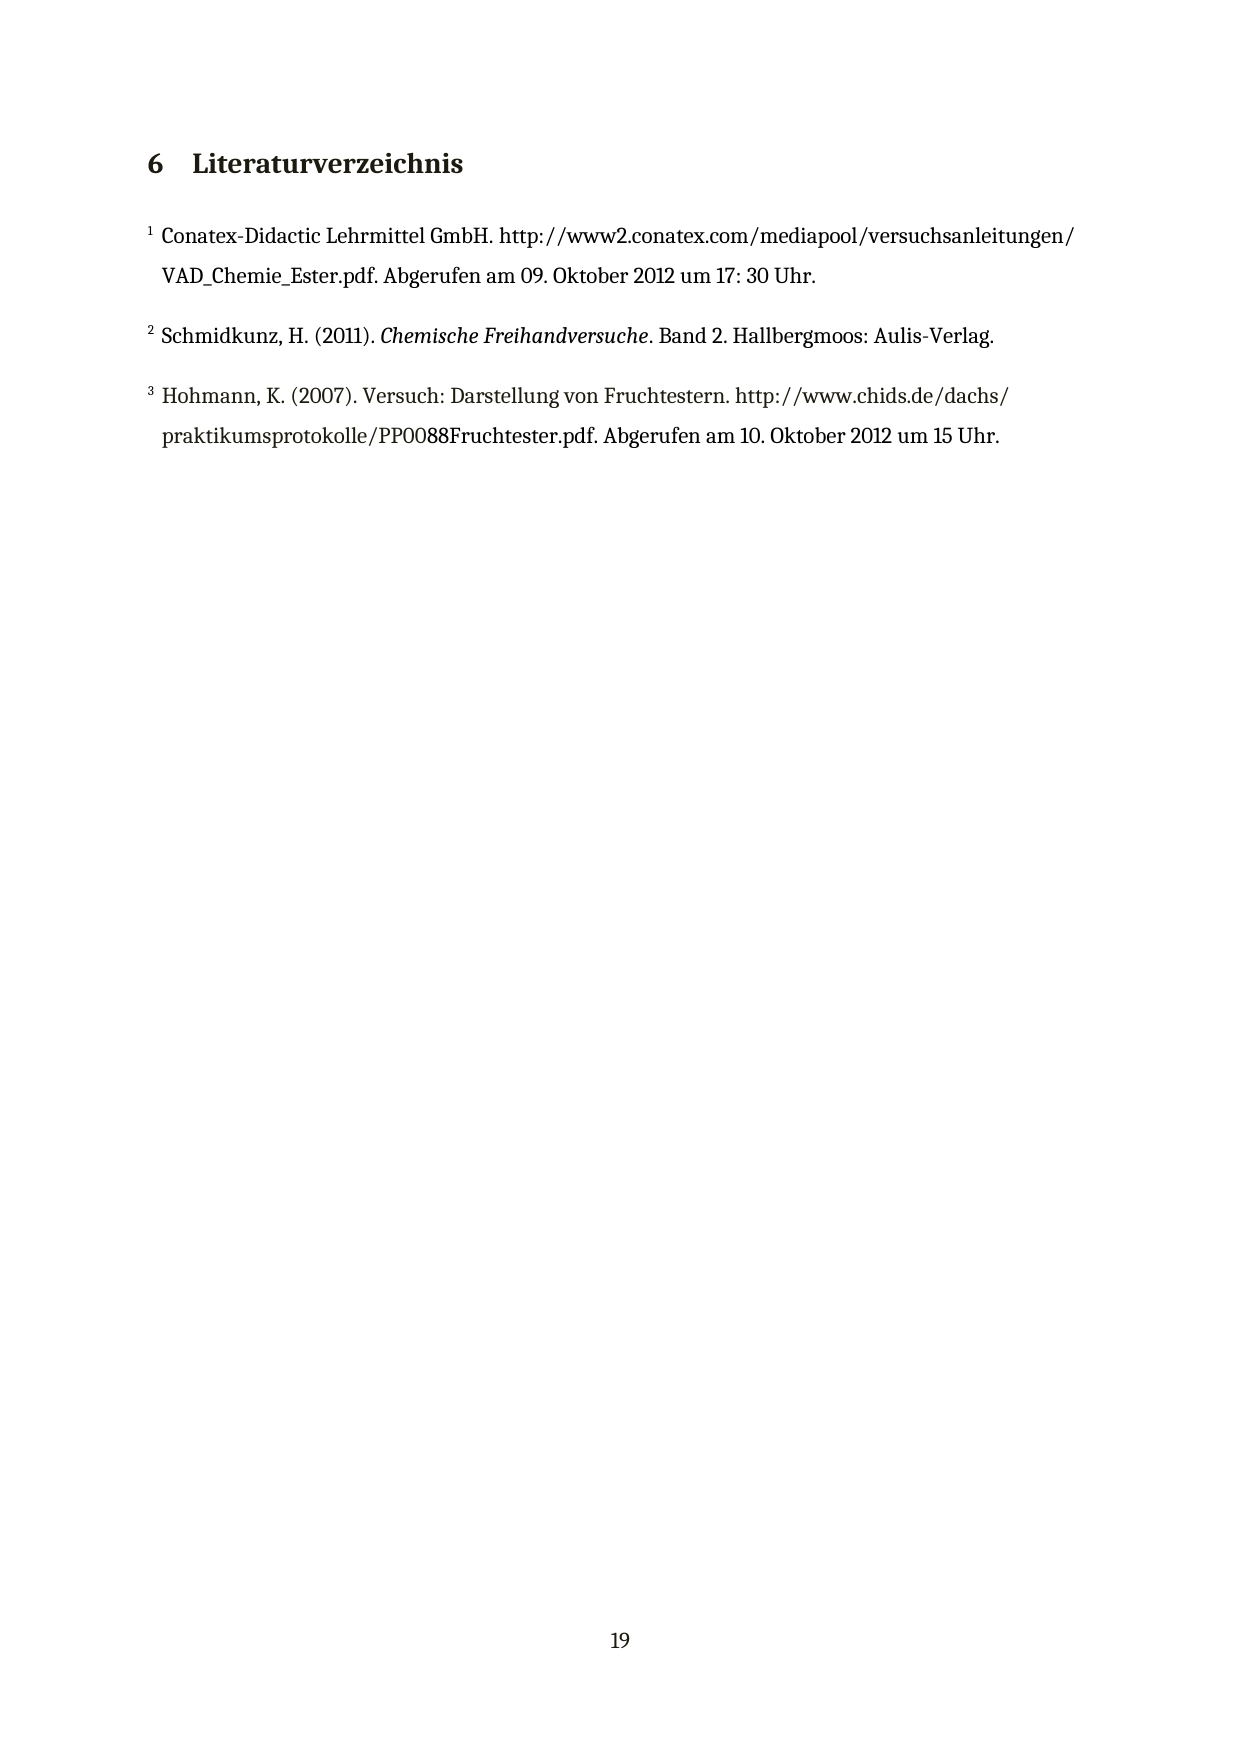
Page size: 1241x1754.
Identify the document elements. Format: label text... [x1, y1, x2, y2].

subtitle 6 Literaturverzeichnis [148, 148, 1093, 181]
text 3 Hohmann, K. (2007). Versuch: Darstellung von Fruchtestern. http://www.chids.de/dachs/ praktikumsprotokolle/PP0088Fruchtester.pdf. Abgerufen am 10. Oktober 2012 um 15 Uhr. [148, 383, 1137, 449]
text 2 Schmidkunz, H. (2011). Chemische Freihandversuche. Band 2. Hallbergmoos: Aulis-Verlag. [148, 323, 1137, 349]
text 1 Conatex-Didactic Lehrmittel GmbH. http://www2.conatex.com/mediapool/versuchsanleitungen/ VAD_Chemie_Ester.pdf. Abgerufen am 09. Oktober 2012 um 17: 30 Uhr. [148, 223, 1137, 289]
